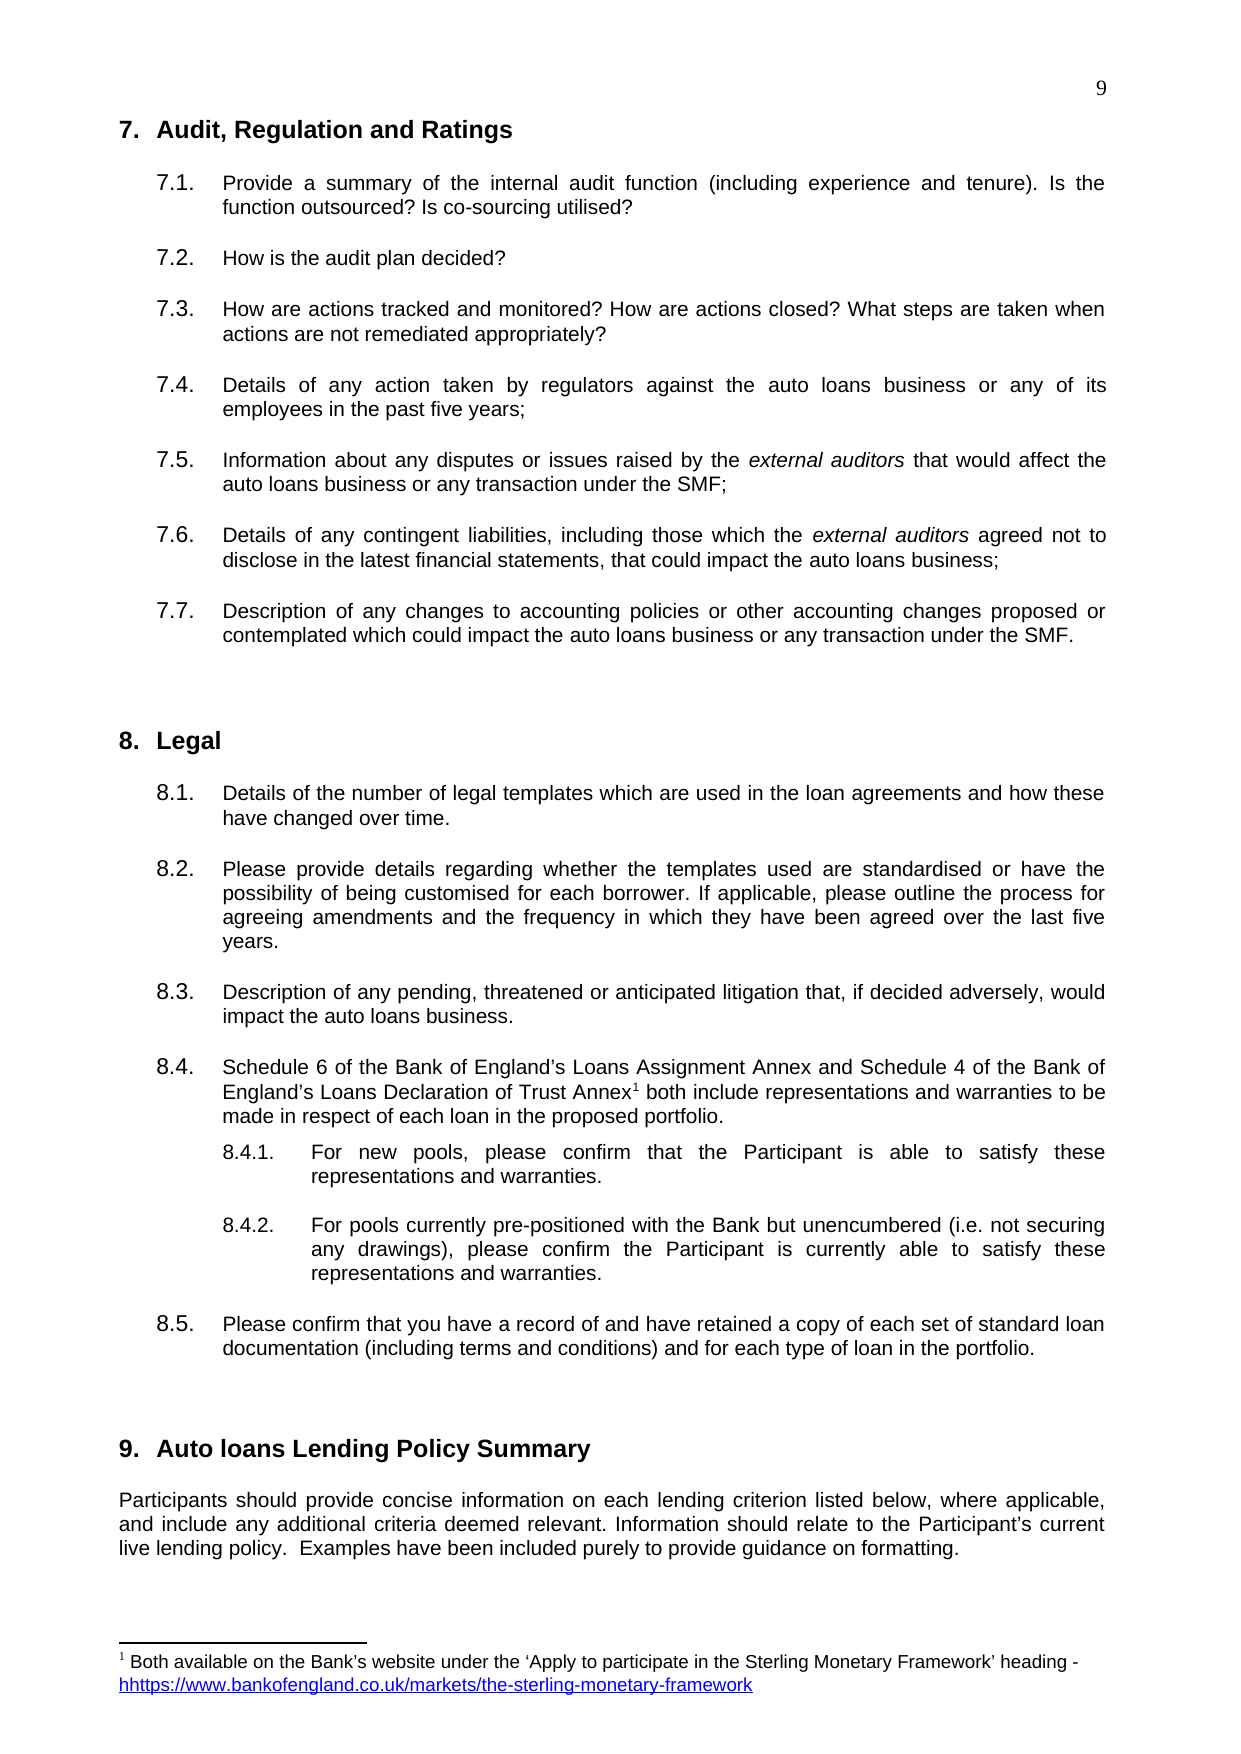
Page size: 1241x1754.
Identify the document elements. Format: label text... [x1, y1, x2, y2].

list Description of any pending, threatened or anticipated litigation that, if decided adversely, would impact the auto loans business. [156, 978, 1107, 1028]
list Participants should provide concise information on each lending criterion listed below, where applicable, and include any additional criteria deemed relevant. Information should relate to the Participant’s current live lending policy. Examples have been included purely to provide guidance on formatting. [119, 1488, 1107, 1560]
list Audit, Regulation and Ratings [119, 115, 1107, 144]
list Details of the number of legal templates which are used in the loan agreements and how these have changed over time. [156, 779, 1107, 830]
list For pools currently pre-positioned with the Bank but unencumbered (i.e. not securing any drawings), please confirm the Participant is currently able to satisfy these representations and warranties. [222, 1213, 1107, 1285]
list Details of any action taken by regulators against the auto loans business or any of its employees in the past five years; [156, 371, 1107, 421]
list How are actions tracked and monitored? How are actions closed? What steps are taken when actions are not remediated appropriately? [156, 295, 1107, 346]
list For new pools, please confirm that the Participant is able to satisfy these representations and warranties. [222, 1140, 1107, 1188]
list Please confirm that you have a record of and have retained a copy of each set of standard loan documentation (including terms and conditions) and for each type of loan in the portfolio. [156, 1310, 1107, 1360]
list How is the audit plan decided? [156, 244, 1107, 270]
list Details of any contingent liabilities, including those which the external auditors agreed not to disclose in the latest financial statements, that could impact the auto loans business; [156, 521, 1107, 572]
list Information about any disputes or issues raised by the external auditors that would affect the auto loans business or any transaction under the SMF; [156, 446, 1107, 496]
list Description of any changes to accounting policies or other accounting changes proposed or contemplated which could impact the auto loans business or any transaction under the SMF. [156, 597, 1107, 647]
list Provide a summary of the internal audit function (including experience and tenure). Is the function outsourced? Is co-sourcing utilised? [156, 169, 1107, 219]
list Legal [119, 726, 1107, 754]
list Auto loans Lending Policy Summary [119, 1434, 1107, 1463]
list Please provide details regarding whether the templates used are standardised or have the possibility of being customised for each borrower. If applicable, please outline the process for agreeing amendments and the frequency in which they have been agreed over the last five years. [156, 855, 1107, 953]
list Schedule 6 of the Bank of England’s Loans Assignment Annex and Schedule 4 of the Bank of England’s Loans Declaration of Trust Annex both include representations and warranties to be made in respect of each loan in the proposed portfolio. [156, 1053, 1107, 1127]
